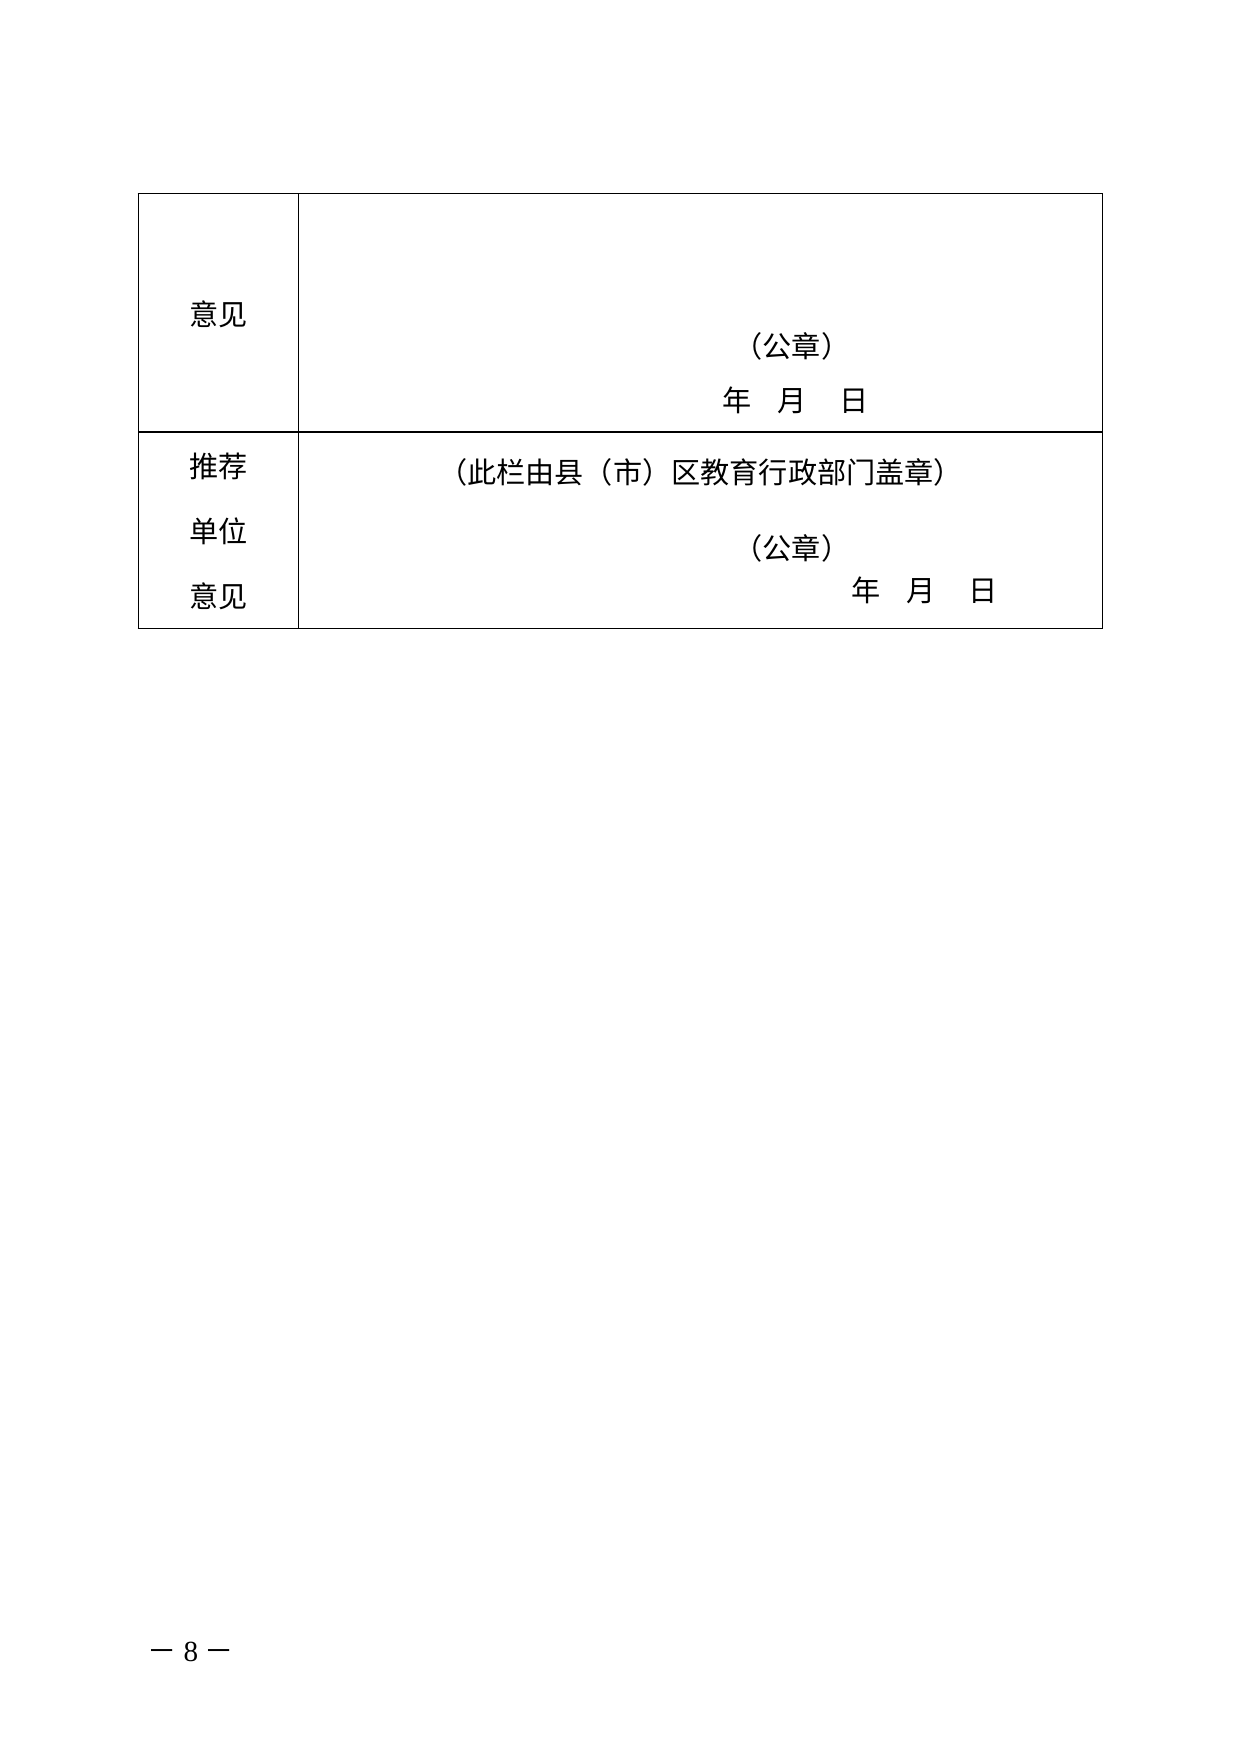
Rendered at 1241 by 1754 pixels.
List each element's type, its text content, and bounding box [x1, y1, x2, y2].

table_cell （此栏由县（市）区教育行政部门盖章） （公章） 年 月 日 [299, 433, 1102, 627]
table_cell 推荐 单位 意见 [139, 433, 298, 627]
table_cell （公章） 年 月 日 [299, 194, 1102, 431]
table_cell 所在单位 意见 [139, 194, 298, 431]
